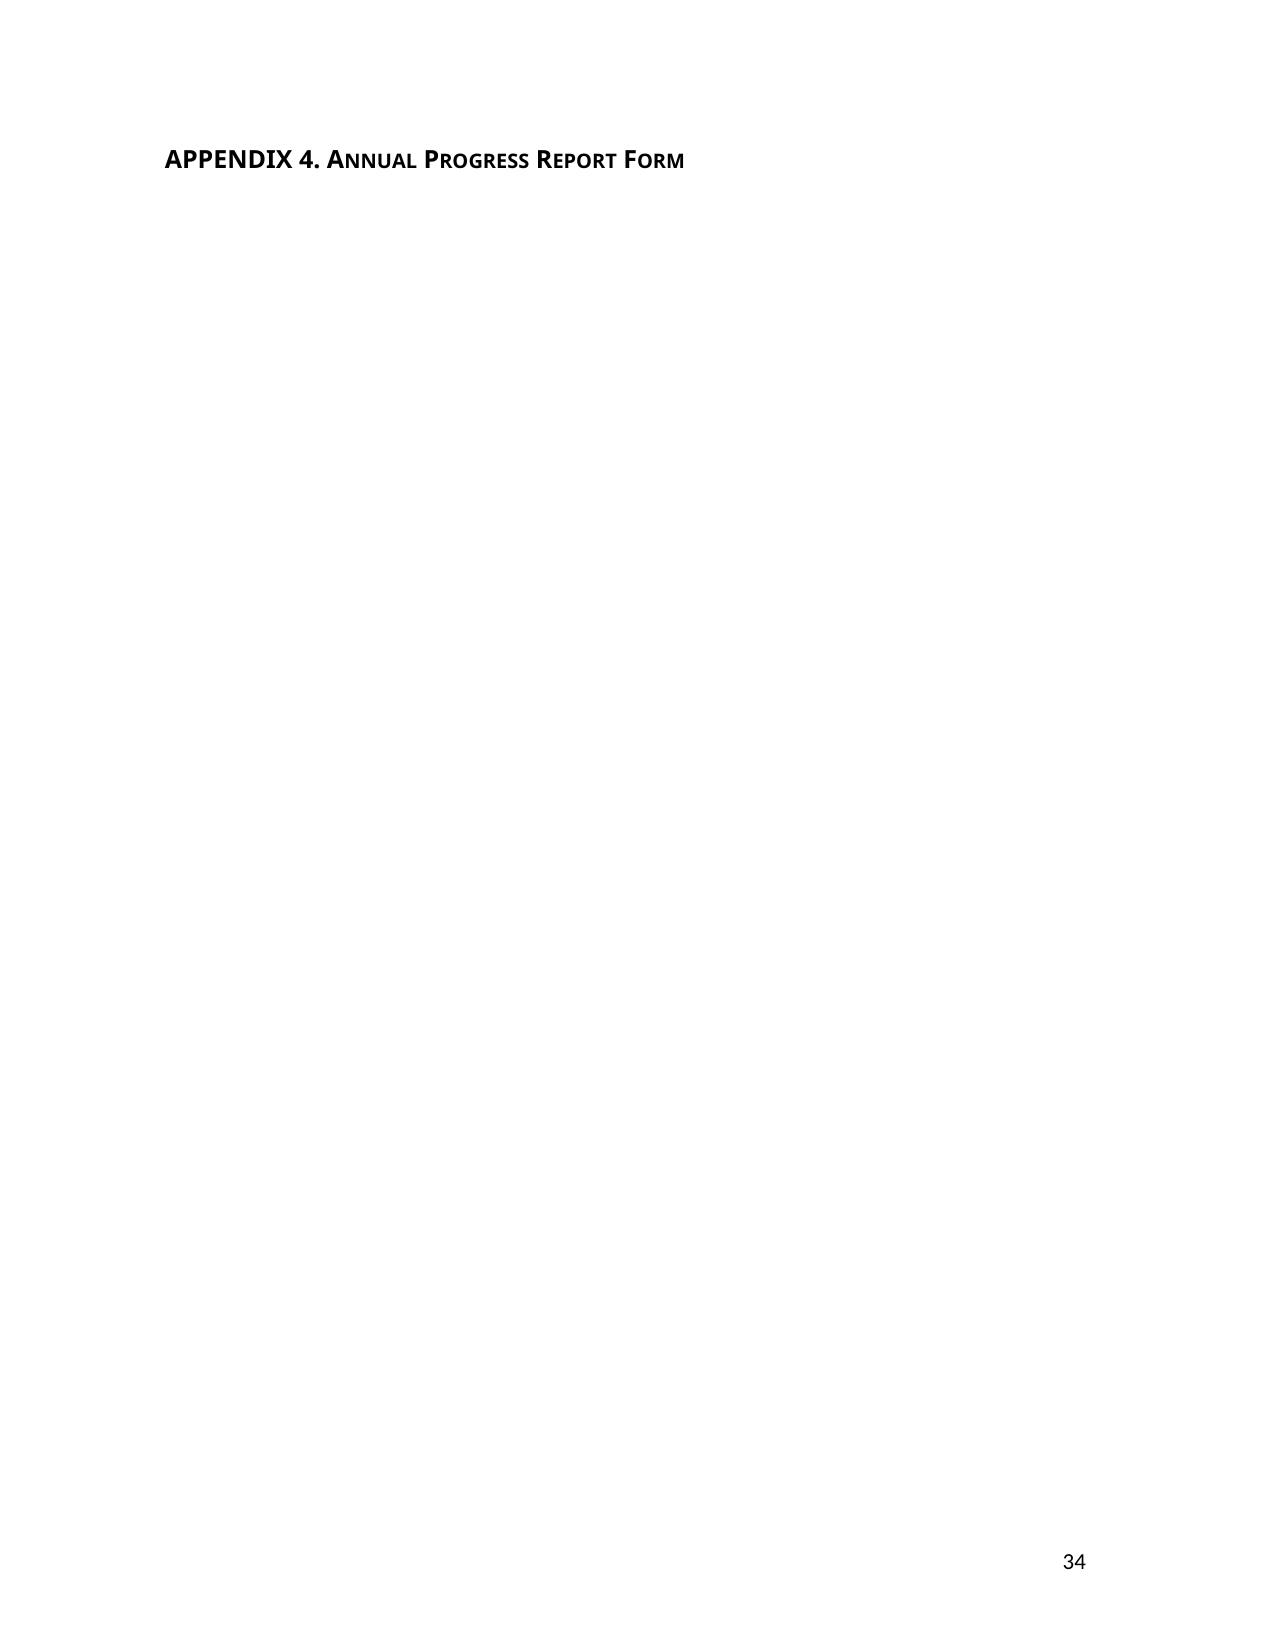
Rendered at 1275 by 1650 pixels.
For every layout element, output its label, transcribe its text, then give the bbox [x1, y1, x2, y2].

text APPENDIX 4. Annual Progress Report Form [164, 142, 1183, 176]
